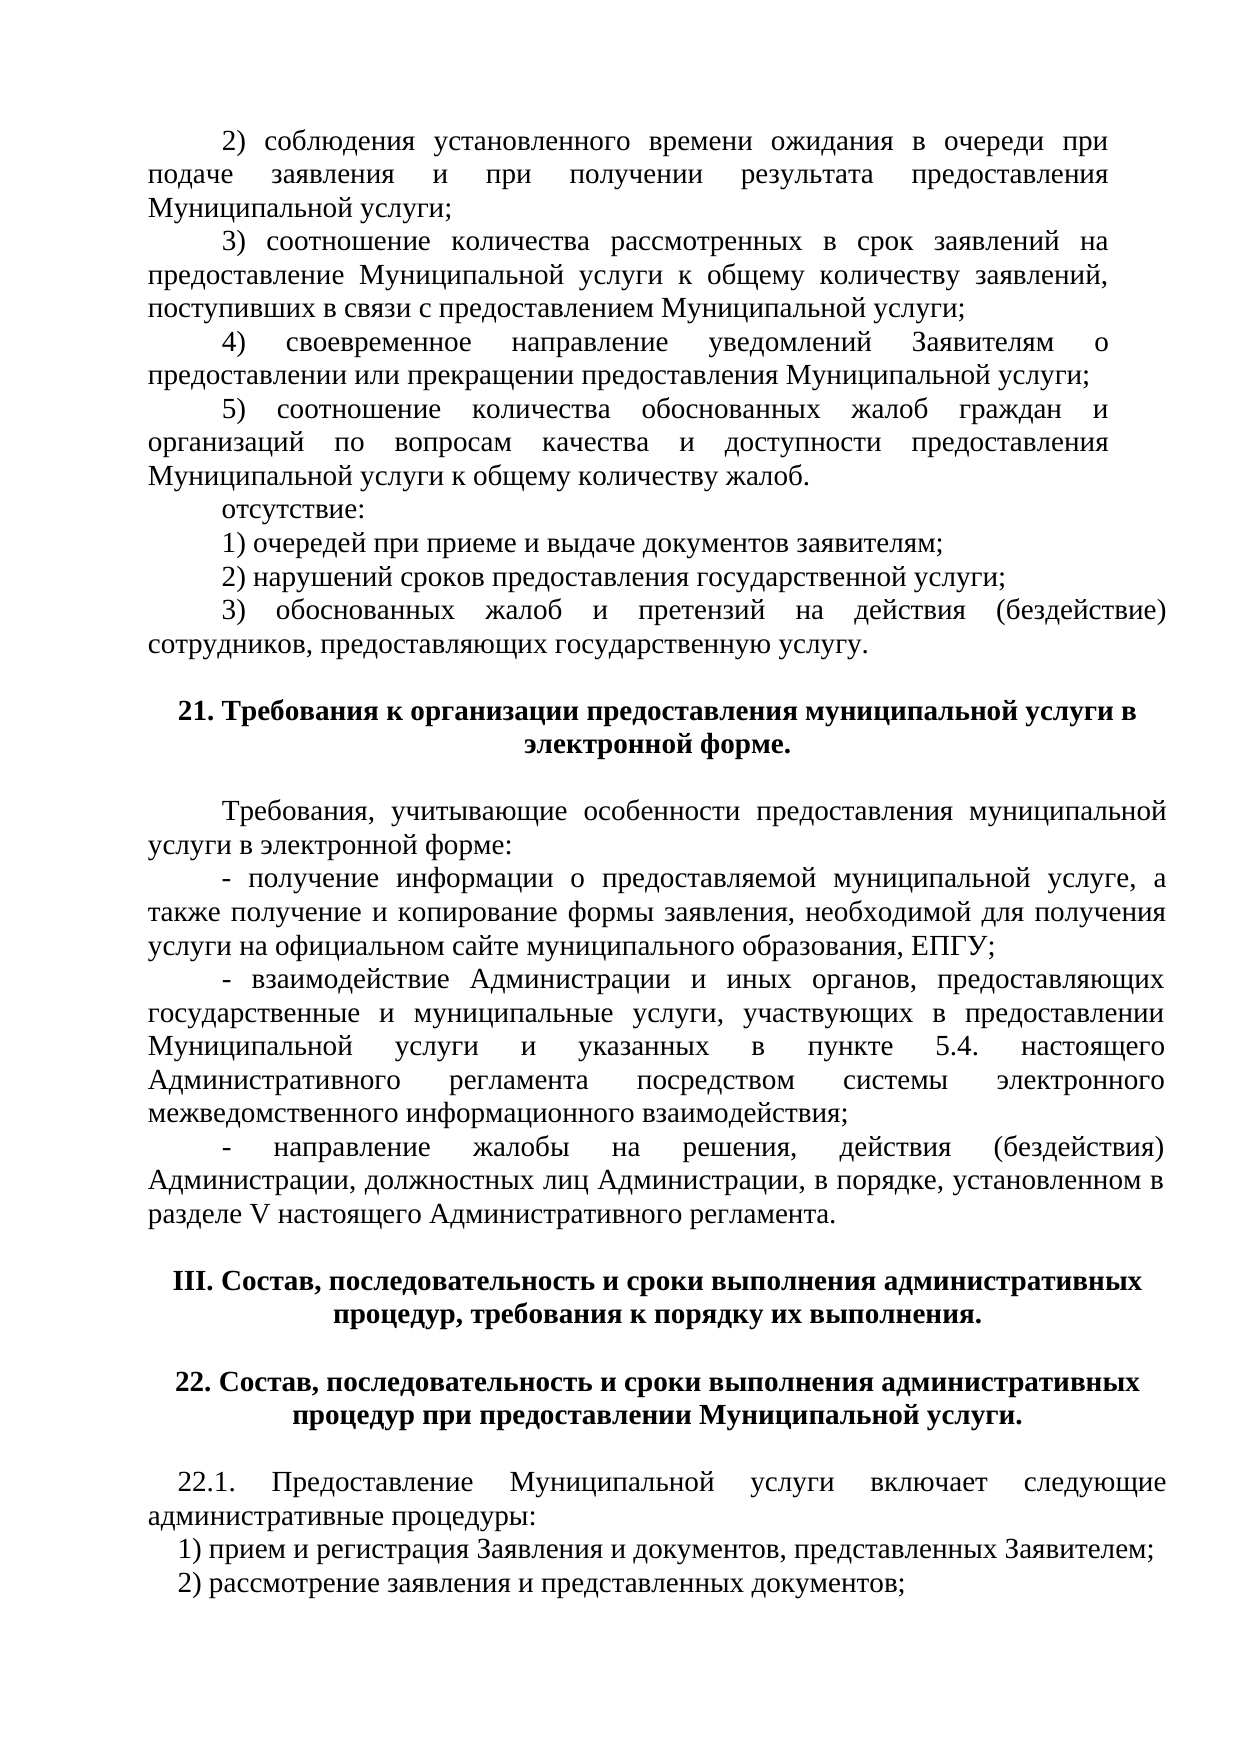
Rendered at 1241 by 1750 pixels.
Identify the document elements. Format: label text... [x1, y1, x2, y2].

text 4) своевременное направление уведомлений Заявителям о предоставлении или прекращении предоставления Муниципальной услуги; [148, 324, 1109, 391]
text 3) соотношение количества рассмотренных в срок заявлений на предоставление Муниципальной услуги к общему количеству заявлений, поступивших в связи с предоставлением Муниципальной услуги; [148, 223, 1109, 324]
text 21. Требования к организации предоставления муниципальной услуги в электронной форме. [148, 693, 1167, 760]
text 2) нарушений сроков предоставления государственной услуги; [148, 559, 1167, 592]
text Требования, учитывающие особенности предоставления муниципальной услуги в электронной форме: [148, 793, 1167, 861]
text 22.1. Предоставление Муниципальной услуги включает следующие административные процедуры: [148, 1464, 1167, 1531]
text - получение информации о предоставляемой муниципальной услуге, а также получение и копирование формы заявления, необходимой для получения услуги на официальном сайте муниципального образования, ЕПГУ; [148, 861, 1167, 961]
text 1) очередей при приеме и выдаче документов заявителям; [148, 525, 1167, 559]
text 2) соблюдения установленного времени ожидания в очереди при подаче заявления и при получении результата предоставления Муниципальной услуги; [148, 123, 1109, 223]
text 5) соотношение количества обоснованных жалоб граждан и организаций по вопросам качества и доступности предоставления Муниципальной услуги к общему количеству жалоб. [148, 391, 1109, 492]
text - взаимодействие Администрации и иных органов, предоставляющих государственные и муниципальные услуги, участвующих в предоставлении Муниципальной услуги и указанных в пункте 5.4. настоящего Административного регламента посредством системы электронного межведомственного информационного взаимодействия; [148, 961, 1165, 1129]
text III. Состав, последовательность и сроки выполнения административных процедур, требования к порядку их выполнения. [148, 1263, 1167, 1330]
text 3) обоснованных жалоб и претензий на действия (бездействие) сотрудников, предоставляющих государственную услугу. [148, 592, 1167, 659]
text отсутствие: [148, 492, 1167, 525]
text - направление жалобы на решения, действия (бездействия) Администрации, должностных лиц Администрации, в порядке, установленном в разделе V настоящего Административного регламента. [148, 1129, 1165, 1229]
text 2) рассмотрение заявления и представленных документов; [148, 1565, 1167, 1598]
text 1) прием и регистрация Заявления и документов, представленных Заявителем; [148, 1531, 1167, 1565]
text 22. Состав, последовательность и сроки выполнения административных процедур при предоставлении Муниципальной услуги. [148, 1364, 1167, 1431]
